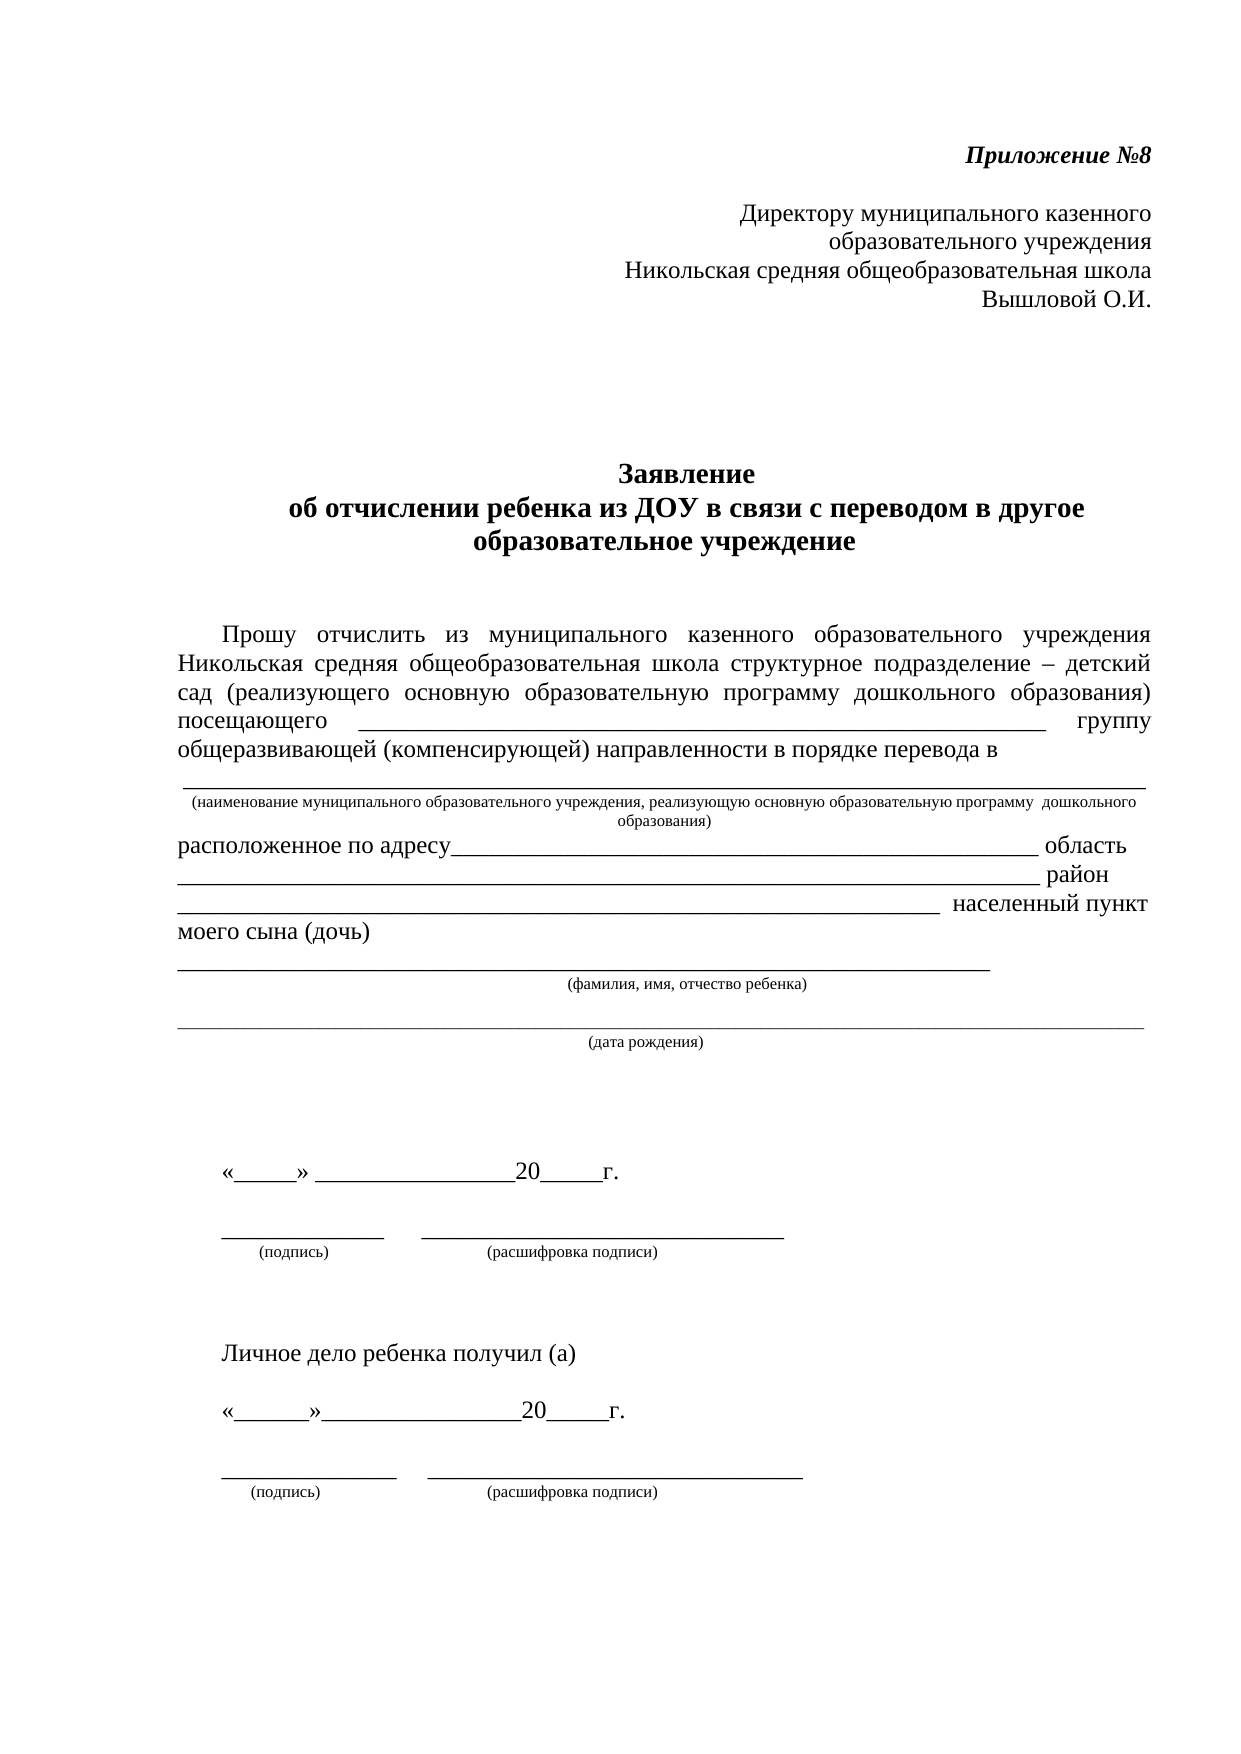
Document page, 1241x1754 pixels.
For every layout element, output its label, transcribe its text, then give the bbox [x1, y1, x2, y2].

text (подпись) (расшифровка подписи) [177, 1482, 1152, 1501]
text _____________ _____________________________ [177, 1213, 1152, 1242]
text _____________________________________________________________________ район [177, 859, 1152, 888]
text «______»________________20_____г. [177, 1396, 1152, 1424]
text моего сына (дочь) _________________________________________________________________ [177, 916, 1152, 974]
text об отчислении ребенка из ДОУ в связи с переводом в другое образовательное учреждение [177, 490, 1152, 557]
text _____________________________________________________________________________ (наименование муниципального образовательного учреждения, реализующую основную образовательную программу дошкольного образования) [177, 763, 1152, 830]
text Прошу отчислить из муниципального казенного образовательного учреждения Никольская средняя общеобразовательная школа структурное подразделение – детский сад (реализующего основную образовательную программу дошкольного образования) посещающего _______________________________________________________ группу общеразвивающей (компенсирующей) направленности в порядке перевода в [177, 619, 1152, 763]
text Никольская средняя общеобразовательная школа [177, 255, 1152, 284]
text _____________________________________________________________ населенный пункт [177, 888, 1152, 916]
text ____________________________________________________________________________________________________________________ [177, 1012, 1152, 1031]
text Вышловой О.И. [177, 284, 1152, 313]
text (фамилия, имя, отчество ребенка) [177, 974, 1152, 993]
text «_____» ________________20_____г. [177, 1156, 1152, 1185]
text Директору муниципального казенного [177, 198, 1152, 226]
text расположенное по адресу_______________________________________________ область [177, 830, 1152, 859]
text (дата рождения) [177, 1031, 1152, 1051]
text ______________ ______________________________ [177, 1453, 1152, 1482]
text Приложение №8 [177, 140, 1152, 169]
text Заявление [177, 456, 1152, 490]
text (подпись) (расшифровка подписи) [177, 1242, 1152, 1261]
text образовательного учреждения [177, 226, 1152, 255]
text Личное дело ребенка получил (а) [177, 1338, 1152, 1367]
